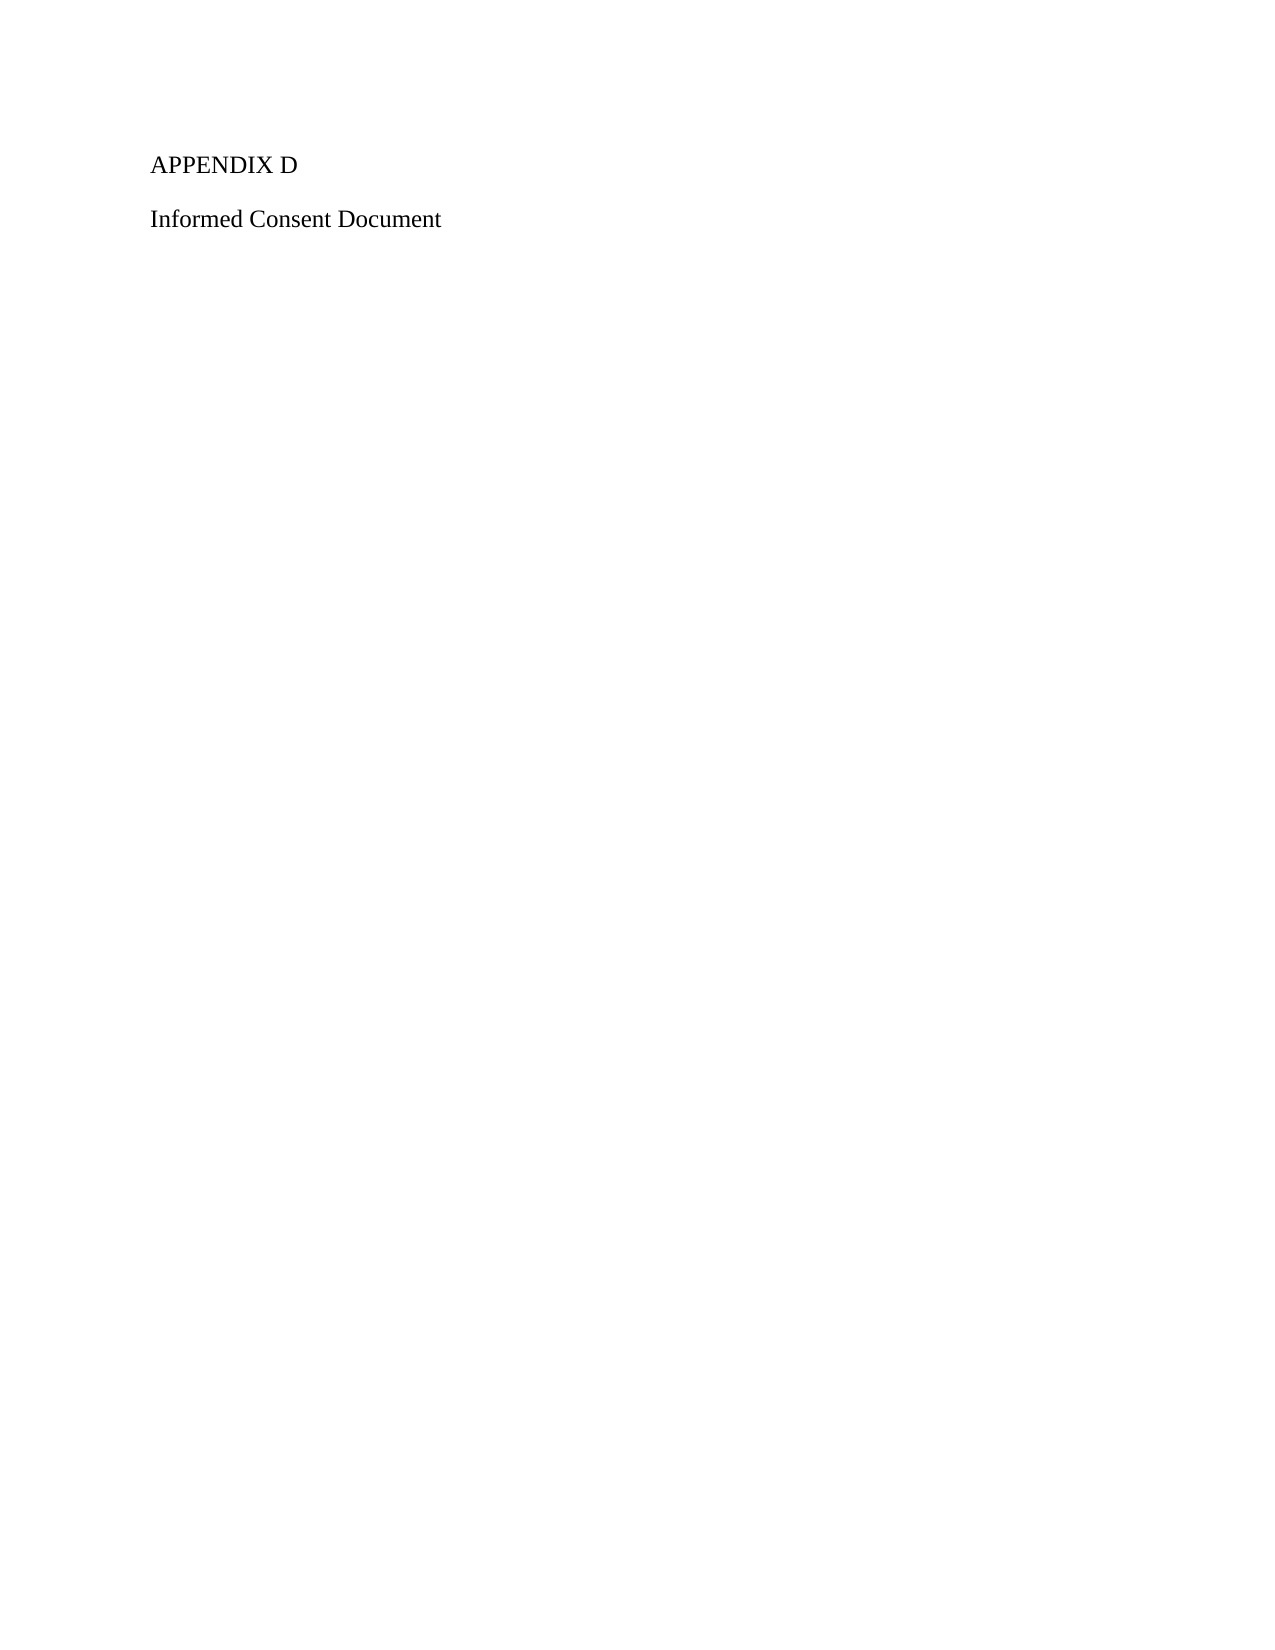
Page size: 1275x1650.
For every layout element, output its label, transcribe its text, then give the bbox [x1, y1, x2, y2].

text Informed Consent Document [150, 204, 1125, 233]
text APPENDIX D [150, 150, 1125, 179]
